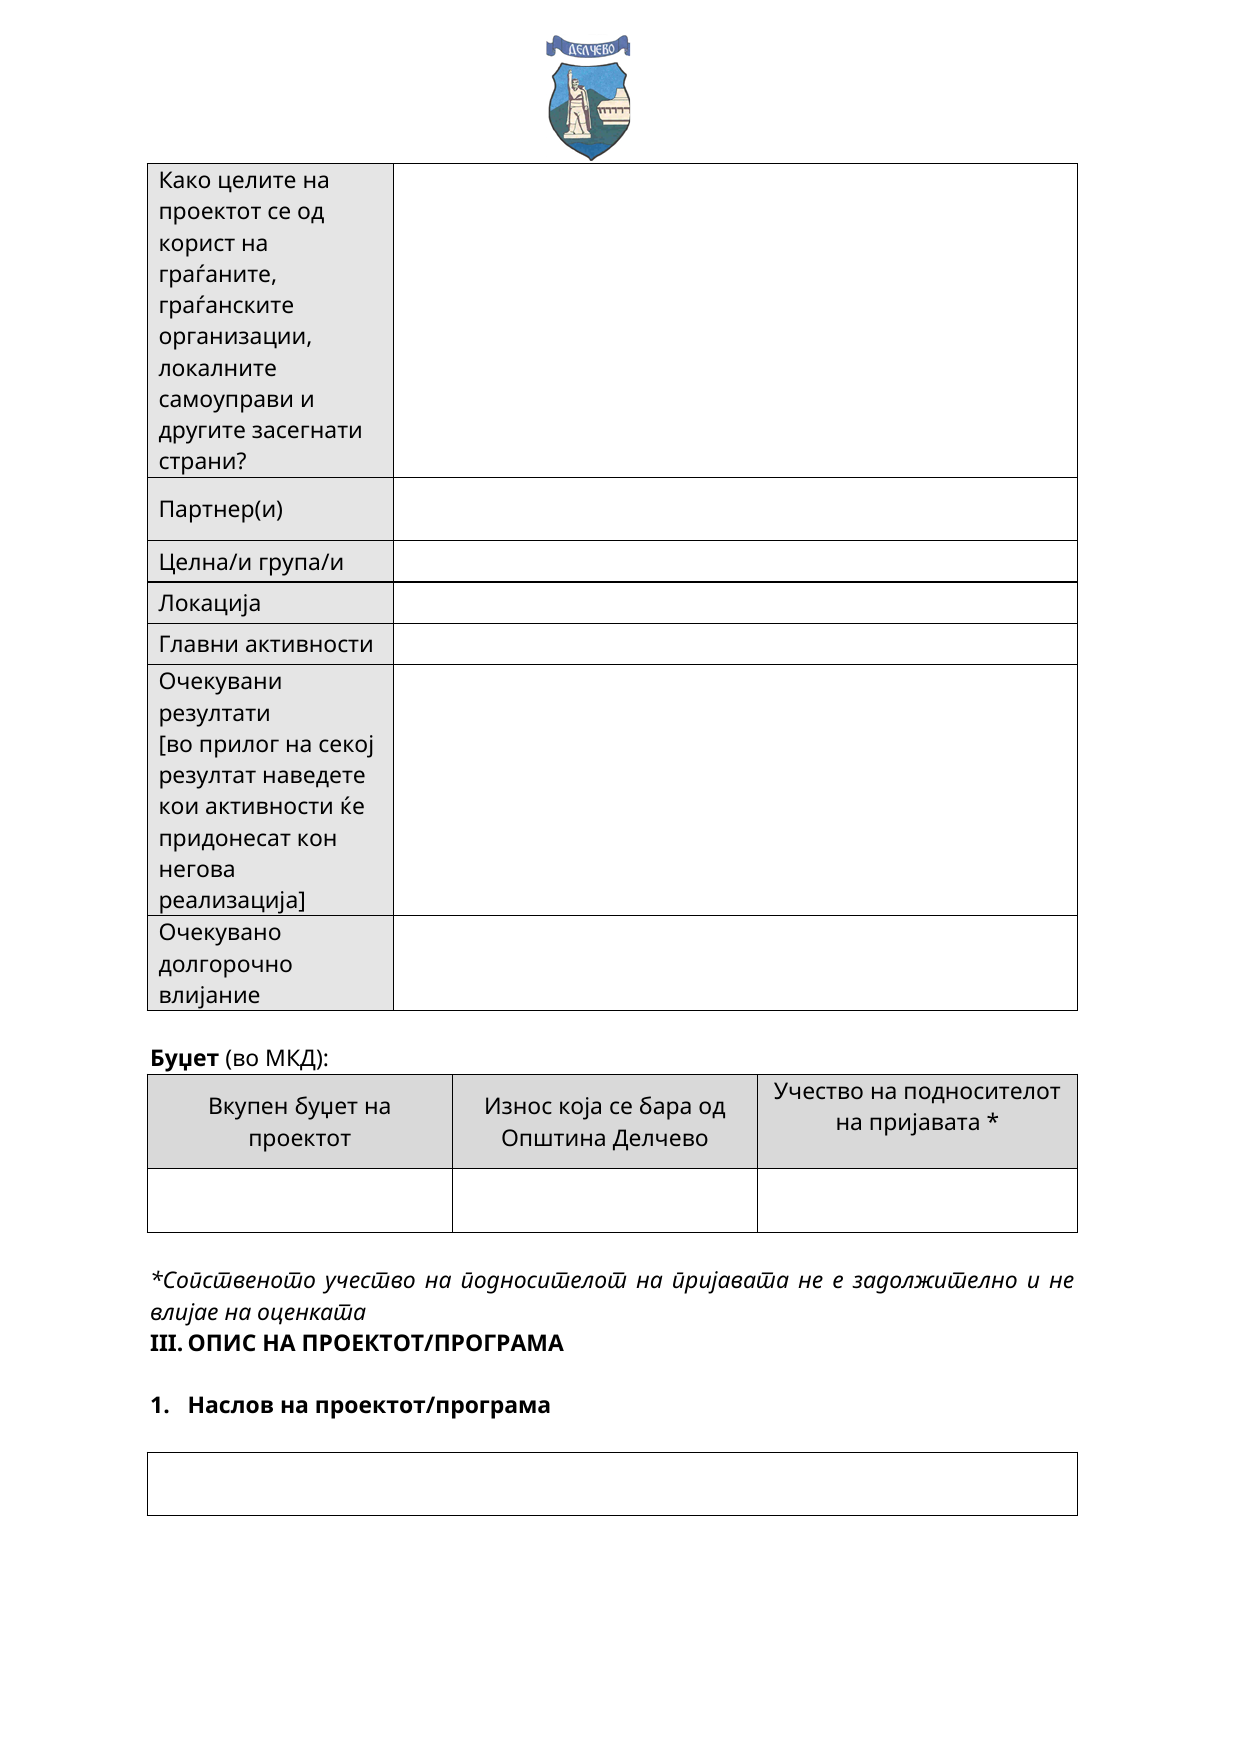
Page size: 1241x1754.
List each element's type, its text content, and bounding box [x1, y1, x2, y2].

table_header Износ која се бара од Општина Делчево [453, 1075, 757, 1168]
table_cell Очекувано долгорочно влијание [148, 916, 393, 1010]
table_cell [394, 583, 1077, 623]
list Наслов на проектот/програма [150, 1389, 1078, 1420]
list ОПИС НА ПРОЕКТОТ/ПРОГРАМА [150, 1327, 1078, 1358]
table_cell [394, 916, 1077, 1010]
table_cell [453, 1169, 757, 1232]
table_header Учество на подносителот на пријавата * [758, 1075, 1077, 1168]
table_cell Партнер(и) [148, 478, 393, 540]
table_cell Главни активности [148, 624, 393, 664]
table_cell Очекувани резултати [во прилог на секој резултат наведете кои активности ќе придонесат кон негова реализација] [148, 665, 393, 915]
table_cell Целна/и група/и [148, 541, 393, 581]
text Буџет (во МКД): [150, 1042, 1078, 1073]
table_cell [394, 541, 1077, 581]
table_cell [394, 478, 1077, 540]
table_cell Локација [148, 583, 393, 623]
table_header Вкупен буџет на проектот [148, 1075, 452, 1168]
table_cell [394, 164, 1077, 477]
table_cell [394, 624, 1077, 664]
table_cell [394, 665, 1077, 915]
table_cell [148, 1169, 452, 1232]
table_header [148, 1453, 1077, 1515]
picture [545, 34, 630, 160]
table_cell Како целите на проектот се од корист на граѓаните, граѓанските организации, локалните самоуправи и другите засегнати страни? [148, 164, 393, 477]
table_cell [758, 1169, 1077, 1232]
text *Сопственото учество на подносителот на пријавата не е задолжително и не влијае на оценката [150, 1264, 1078, 1327]
